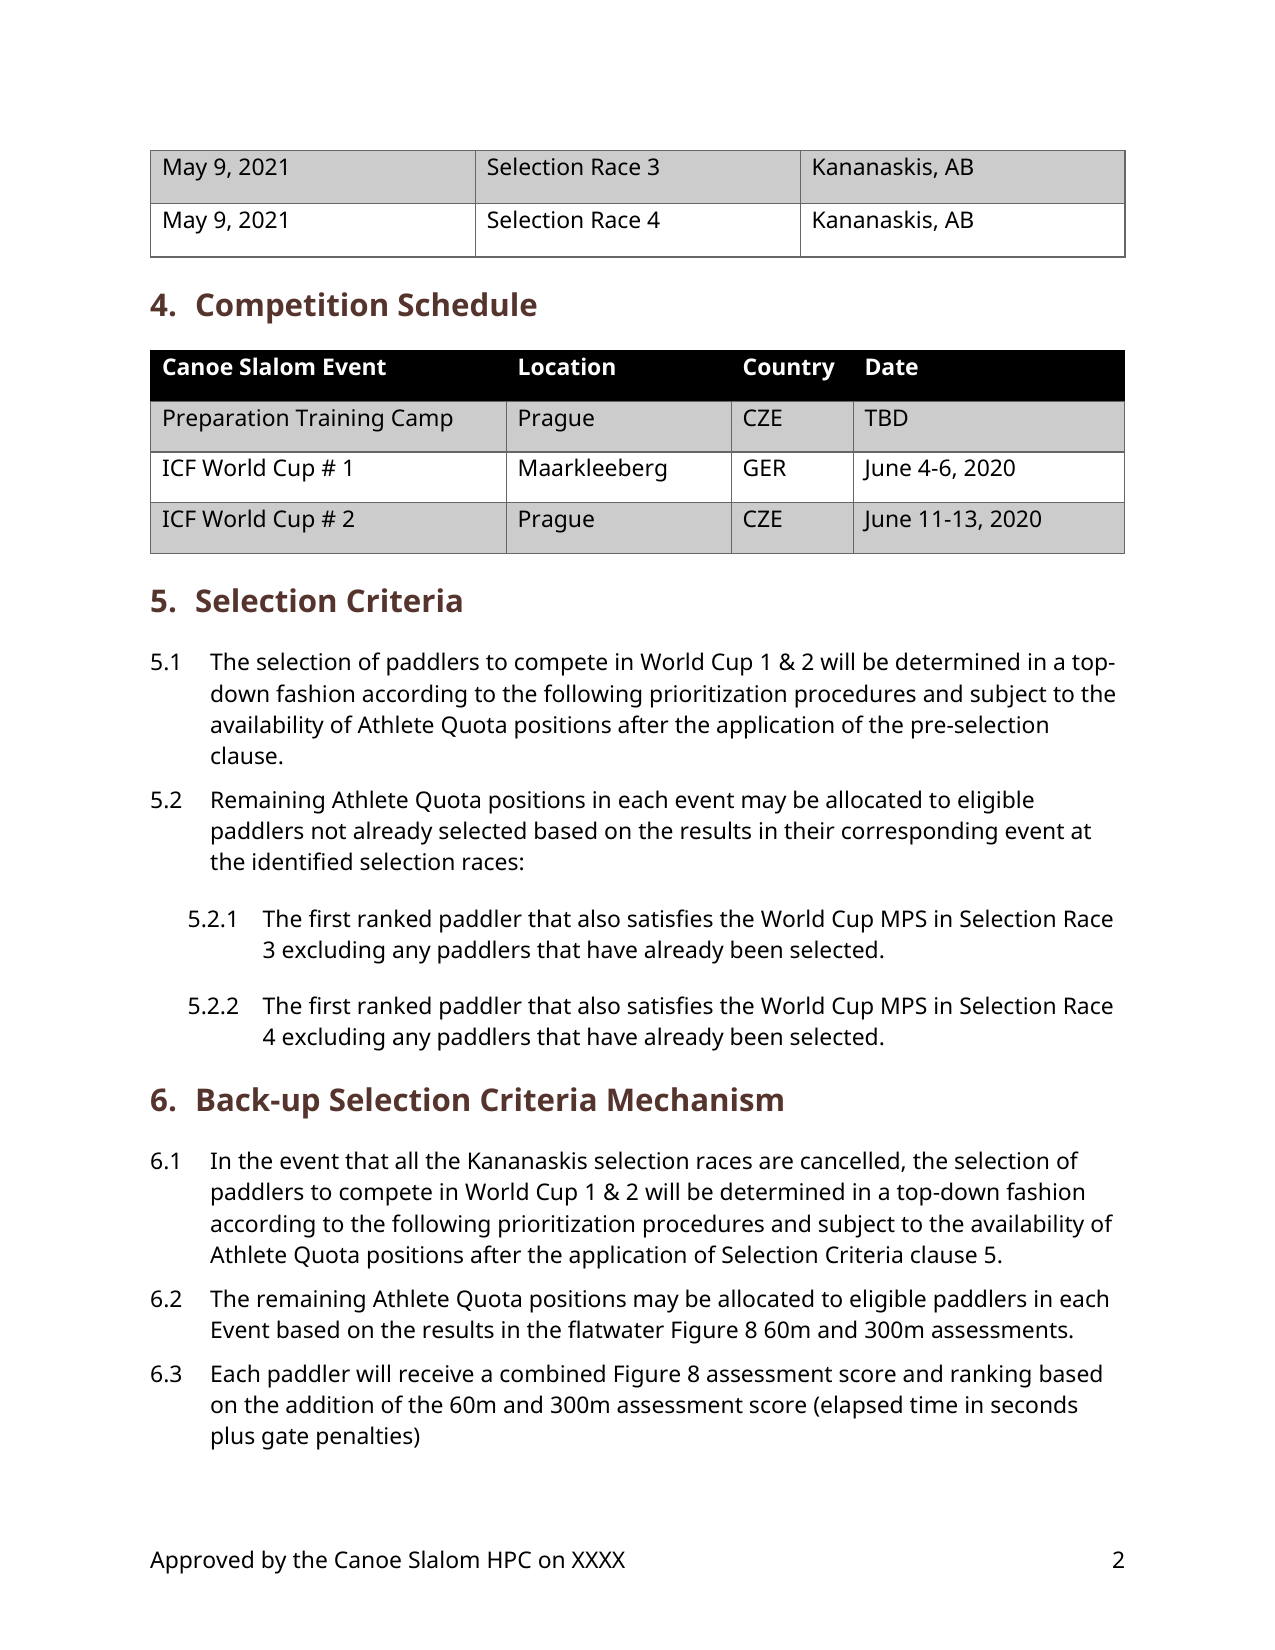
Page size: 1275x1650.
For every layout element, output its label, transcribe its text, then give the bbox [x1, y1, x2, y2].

table_cell May 9, 2021 [151, 151, 475, 203]
subtitle Selection Criteria [150, 579, 1125, 621]
table_header Country [732, 351, 853, 401]
subtitle Remaining Athlete Quota positions in each event may be allocated to eligible paddlers not already selected based on the results in their corresponding event at the identified selection races: [150, 784, 1125, 877]
subtitle The remaining Athlete Quota positions may be allocated to eligible paddlers in each Event based on the results in the flatwater Figure 8 60m and 300m assessments. [150, 1283, 1125, 1345]
table_cell Kananaskis, AB [801, 204, 1124, 256]
table_header Canoe Slalom Event [151, 351, 506, 401]
subtitle The selection of paddlers to compete in World Cup 1 & 2 will be determined in a top-down fashion according to the following prioritization procedures and subject to the availability of Athlete Quota positions after the application of the pre-selection clause. [150, 646, 1125, 771]
table_header Location [507, 351, 731, 401]
table_cell Selection Race 3 [476, 151, 800, 203]
table_cell Kananaskis, AB [801, 151, 1124, 203]
table_cell June 11-13, 2020 [854, 503, 1124, 553]
table_cell Prague [507, 402, 731, 451]
table_cell Maarkleeberg [507, 453, 731, 502]
table_cell Prague [507, 503, 731, 553]
table_cell ICF World Cup # 1 [151, 453, 506, 502]
table_cell May 9, 2021 [151, 204, 475, 256]
table_cell GER [732, 453, 853, 502]
subtitle Back-up Selection Criteria Mechanism [150, 1077, 1125, 1120]
table_cell ICF World Cup # 2 [151, 503, 506, 553]
subtitle The first ranked paddler that also satisfies the World Cup MPS in Selection Race 3 excluding any paddlers that have already been selected. [187, 902, 1125, 965]
table_cell CZE [732, 402, 853, 451]
subtitle Each paddler will receive a combined Figure 8 assessment score and ranking based on the addition of the 60m and 300m assessment score (elapsed time in seconds plus gate penalties) [150, 1358, 1125, 1451]
table_cell CZE [732, 503, 853, 553]
table_header Date [854, 351, 1124, 401]
table_cell Preparation Training Camp [151, 402, 506, 451]
subtitle In the event that all the Kananaskis selection races are cancelled, the selection of paddlers to compete in World Cup 1 & 2 will be determined in a top-down fashion according to the following prioritization procedures and subject to the availability of Athlete Quota positions after the application of Selection Criteria clause 5. [150, 1145, 1125, 1270]
table_cell Selection Race 4 [476, 204, 800, 256]
subtitle The first ranked paddler that also satisfies the World Cup MPS in Selection Race 4 excluding any paddlers that have already been selected. [187, 990, 1125, 1052]
table_cell June 4-6, 2020 [854, 453, 1124, 502]
table_cell TBD [854, 402, 1124, 451]
subtitle Competition Schedule [150, 282, 1125, 325]
